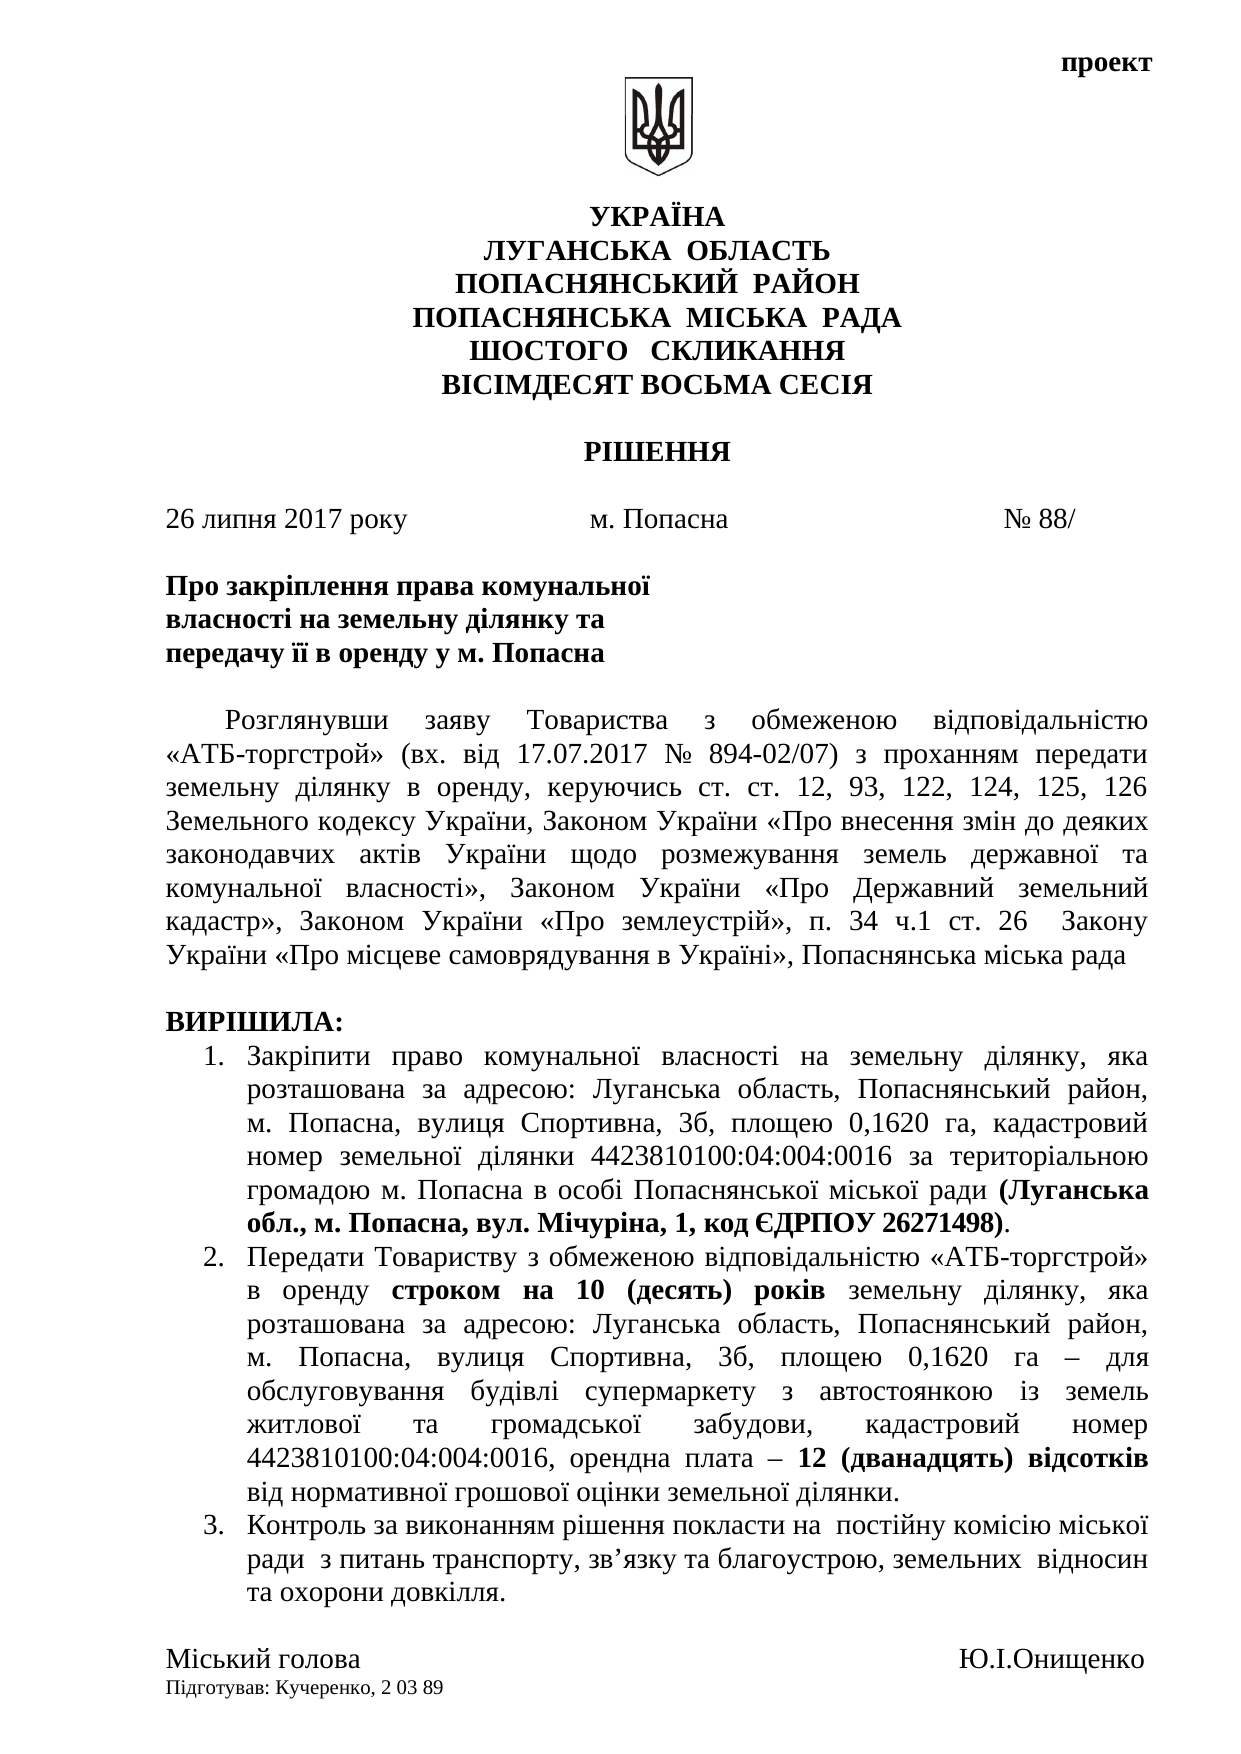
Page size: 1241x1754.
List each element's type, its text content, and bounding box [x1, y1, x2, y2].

list Передати Товариству з обмеженою відповідальністю «АТБ-торгстрой» в оренду строком на 10 (десять) років земельну ділянку, яка розташована за адресою: Луганська область, Попаснянський район, м. Попасна, вулиця Спортивна, 3б, площею 0,1620 га – для обслуговування будівлі супермаркету з автостоянкою із земель житлової та громадської забудови, кадастровий номер 4423810100:04:004:0016, орендна плата – 12 (дванадцять) відсотків від нормативної грошової оцінки земельної ділянки. [203, 1239, 1149, 1507]
list Закріпити право комунальної власності на земельну ділянку, яка розташована за адресою: Луганська область, Попаснянський район, м. Попасна, вулиця Спортивна, 3б, площею 0,1620 га, кадастровий номер земельної ділянки 4423810100:04:004:0016 за територіальною громадою м. Попасна в особі Попаснянської міської ради (Луганська обл., м. Попасна, вул. Мічуріна, 1, код ЄДРПОУ 26271498). [203, 1038, 1149, 1239]
text ШОСТОГО СКЛИКАННЯ [165, 333, 1149, 367]
list Контроль за виконанням рішення покласти на постійну комісію міської ради з питань транспорту, зв’язку та благоустрою, земельних відносин та охорони довкілля. [203, 1507, 1149, 1608]
text Розглянувши заяву Товариства з обмеженою відповідальністю «АТБ-торгстрой» (вх. від 17.07.2017 № 894-02/07) з проханням передати земельну ділянку в оренду, керуючись ст. ст. 12, 93, 122, 124, 125, 126 Земельного кодексу України, Законом України «Про внесення змін до деяких законодавчих актів України щодо розмежування земель державної та комунальної власності», Законом України «Про Державний земельний кадастр», Законом України «Про землеустрій», п. 34 ч.1 ст. 26 Закону України «Про місцеве самоврядування в Україні», Попаснянська міська рада [165, 870, 1149, 971]
text власності на земельну ділянку та [165, 602, 1149, 635]
text проект [165, 44, 1152, 78]
text ВІСІМДЕСЯТ ВОСЬМА СЕСІЯ [165, 367, 1149, 400]
text Міський голова Ю.І.Онищенко [165, 1641, 1149, 1675]
text 26 липня 2017 року м. Попасна № 88/ [165, 501, 1149, 534]
text Підготував: Кучеренко, 2 03 89 [165, 1675, 1149, 1699]
text ПОПАСНЯНСЬКИЙ РАЙОН ПОПАСНЯНСЬКА МІСЬКА РАДА [165, 266, 1149, 333]
picture [624, 77, 694, 177]
text Розглянувши заяву Товариства з обмеженою відповідальністю «АТБ-торгстрой» (вх. від 17.07.2017 № 894-02/07) з проханням передати земельну ділянку в оренду, керуючись ст. ст. 12, 93, 122, 124, 125, 126 Земельного кодексу України, Законом України «Про внесення змін до деяких законодавчих актів України щодо розмежування земель державної та комунальної власності», Законом України «Про Державний земельний кадастр», Законом України «Про землеустрій», п. 34 ч.1 ст. 26 Закону України «Про місцеве самоврядування в Україні», Попаснянська міська рада [165, 702, 1149, 836]
text ЛУГАНСЬКА ОБЛАСТЬ [165, 233, 1149, 266]
text РIШЕННЯ [165, 434, 1149, 467]
text УКРАЇНА [165, 199, 1149, 233]
text передачу її в оренду у м. Попасна [165, 635, 1149, 669]
text Про закріплення права комунальної [165, 568, 1149, 602]
text ВИРІШИЛА: [165, 1004, 1149, 1038]
